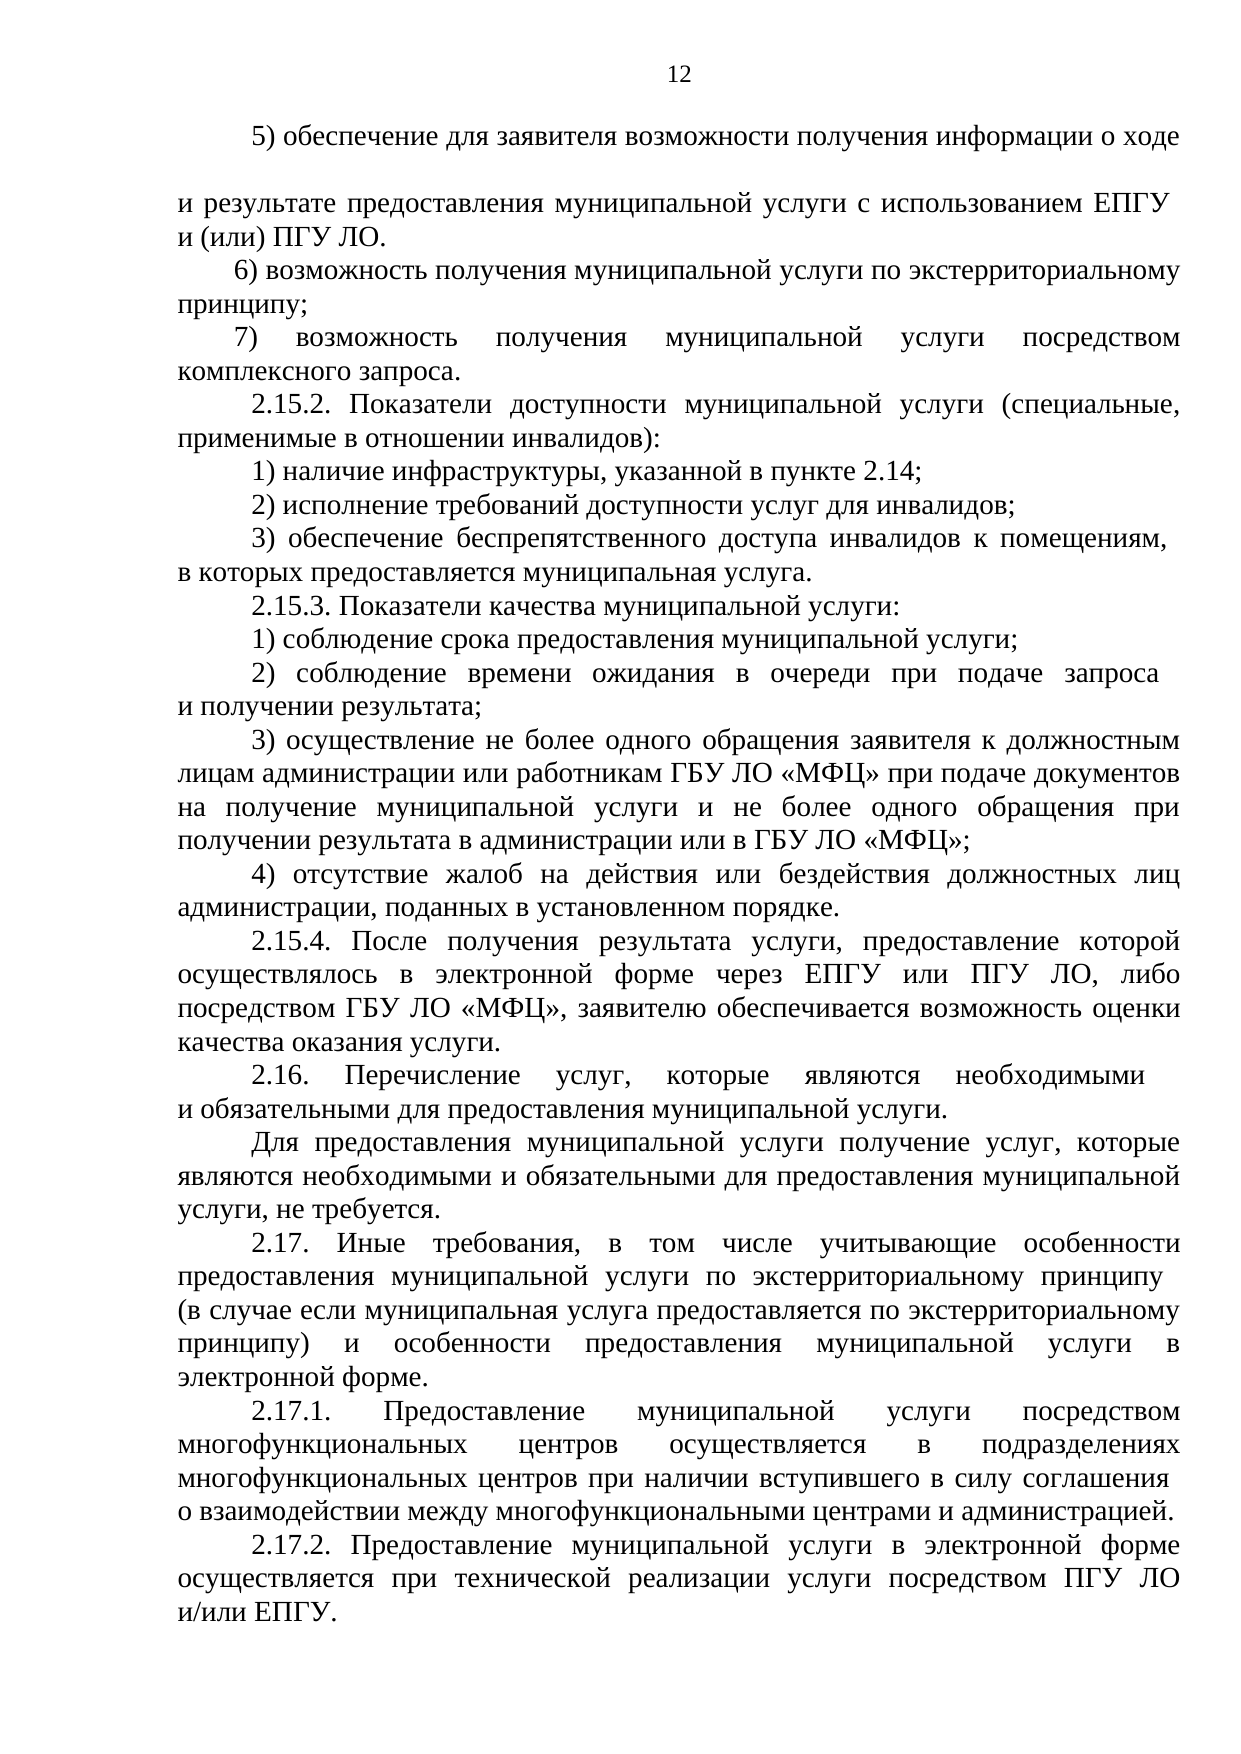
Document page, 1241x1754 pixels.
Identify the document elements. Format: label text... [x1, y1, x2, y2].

text 1) соблюдение срока предоставления муниципальной услуги; [177, 621, 1181, 655]
text 2.17. Иные требования, в том числе учитывающие особенности предоставления муниципальной услуги по экстерриториальному принципу (в случае если муниципальная услуга предоставляется по экстерриториальному принципу) и особенности предоставления муниципальной услуги в электронной форме. [177, 1225, 1181, 1393]
text Для предоставления муниципальной услуги получение услуг, которые являются необходимыми и обязательными для предоставления муниципальной услуги, не требуется. [177, 1124, 1181, 1225]
text 3) обеспечение беспрепятственного доступа инвалидов к помещениям, в которых предоставляется муниципальная услуга. [177, 521, 1181, 588]
text 5) обеспечение для заявителя возможности получения информации о ходе и результате предоставления муниципальной услуги с использованием ЕПГУ и (или) ПГУ ЛО. [177, 118, 1181, 252]
text 2.15.3. Показатели качества муниципальной услуги: [177, 588, 1181, 621]
text 1) наличие инфраструктуры, указанной в пункте 2.14; [177, 453, 1181, 487]
text 2.17.1. Предоставление муниципальной услуги посредством многофункциональных центров осуществляется в подразделениях многофункциональных центров при наличии вступившего в силу соглашения о взаимодействии между многофункциональными центрами и администрацией. [177, 1393, 1181, 1527]
text 2.15.4. После получения результата услуги, предоставление которой осуществлялось в электронной форме через ЕПГУ или ПГУ ЛО, либо посредством ГБУ ЛО «МФЦ», заявителю обеспечивается возможность оценки качества оказания услуги. [177, 923, 1181, 1057]
text 3) осуществление не более одного обращения заявителя к должностным лицам администрации или работникам ГБУ ЛО «МФЦ» при подаче документов на получение муниципальной услуги и не более одного обращения при получении результата в администрации или в ГБУ ЛО «МФЦ»; [177, 722, 1181, 856]
text 2.16. Перечисление услуг, которые являются необходимыми и обязательными для предоставления муниципальной услуги. [177, 1057, 1181, 1124]
text 7) возможность получения муниципальной услуги посредством комплексного запроса. [177, 319, 1181, 386]
text 2) исполнение требований доступности услуг для инвалидов; [177, 487, 1181, 521]
text 6) возможность получения муниципальной услуги по экстерриториальному принципу; [177, 252, 1181, 319]
text 2.17.2. Предоставление муниципальной услуги в электронной форме осуществляется при технической реализации услуги посредством ПГУ ЛО и/или ЕПГУ. [177, 1527, 1181, 1627]
text 4) отсутствие жалоб на действия или бездействия должностных лиц администрации, поданных в установленном порядке. [177, 856, 1181, 923]
text 2) соблюдение времени ожидания в очереди при подаче запроса и получении результата; [177, 655, 1181, 722]
text 2.15.2. Показатели доступности муниципальной услуги (специальные, применимые в отношении инвалидов): [177, 386, 1181, 453]
